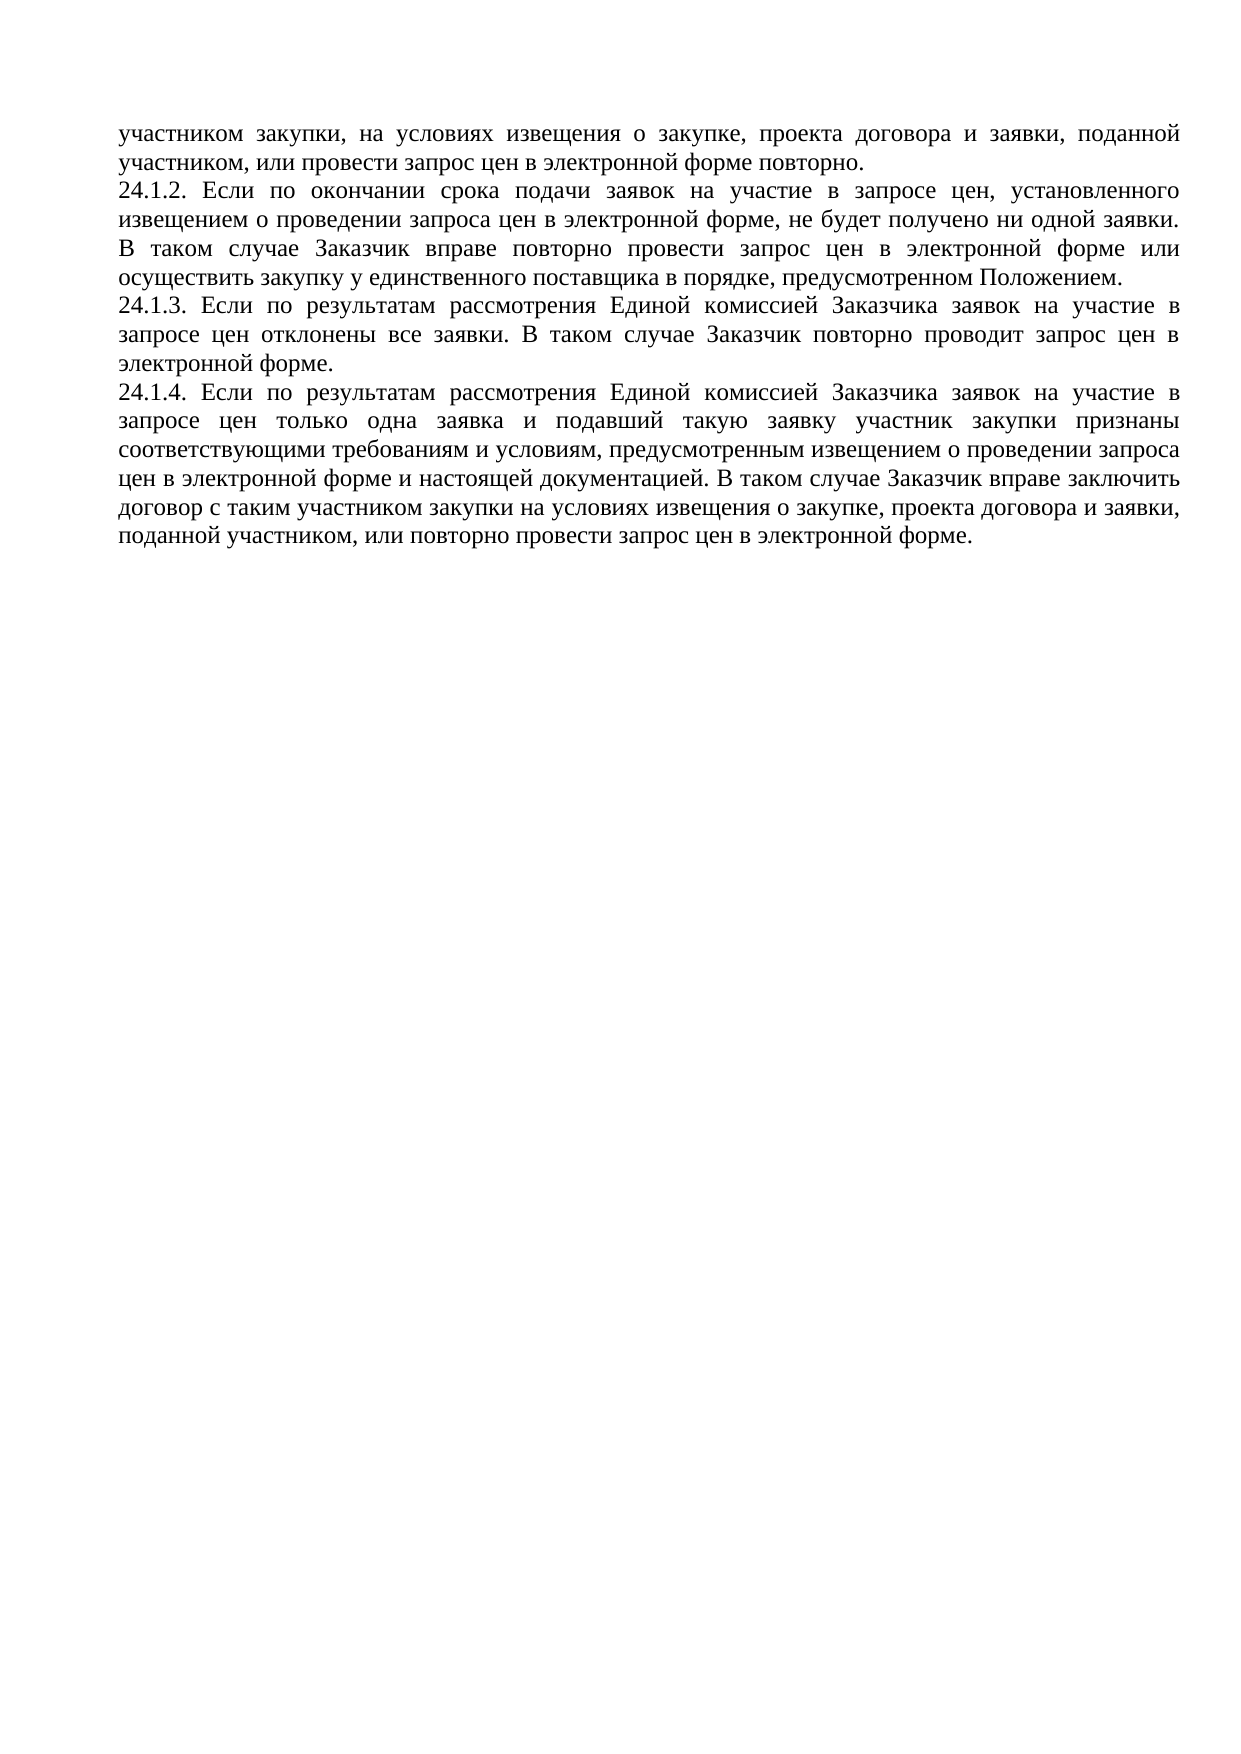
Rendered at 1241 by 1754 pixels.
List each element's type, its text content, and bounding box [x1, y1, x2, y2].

text 24.1.4. Если по результатам рассмотрения Единой комиссией Заказчика заявок на участие в запросе цен только одна заявка и подавший такую заявку участник закупки признаны соответствующими требованиям и условиям, предусмотренным извещением о проведении запроса цен в электронной форме и настоящей документацией. В таком случае Заказчик вправе заключить договор с таким участником закупки на условиях извещения о закупке, проекта договора и заявки, поданной участником, или повторно провести запрос цен в электронной форме. [118, 377, 1181, 549]
text 24.1.2. Если по окончании срока подачи заявок на участие в запросе цен, установленного извещением о проведении запроса цен в электронной форме, не будет получено ни одной заявки. В таком случае Заказчик вправе повторно провести запрос цен в электронной форме или осуществить закупку у единственного поставщика в порядке, предусмотренном Положением. [118, 176, 1181, 291]
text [118, 118, 1181, 176]
text 24.1.3. Если по результатам рассмотрения Единой комиссией Заказчика заявок на участие в запросе цен отклонены все заявки. В таком случае Заказчик повторно проводит запрос цен в электронной форме. [118, 291, 1181, 377]
